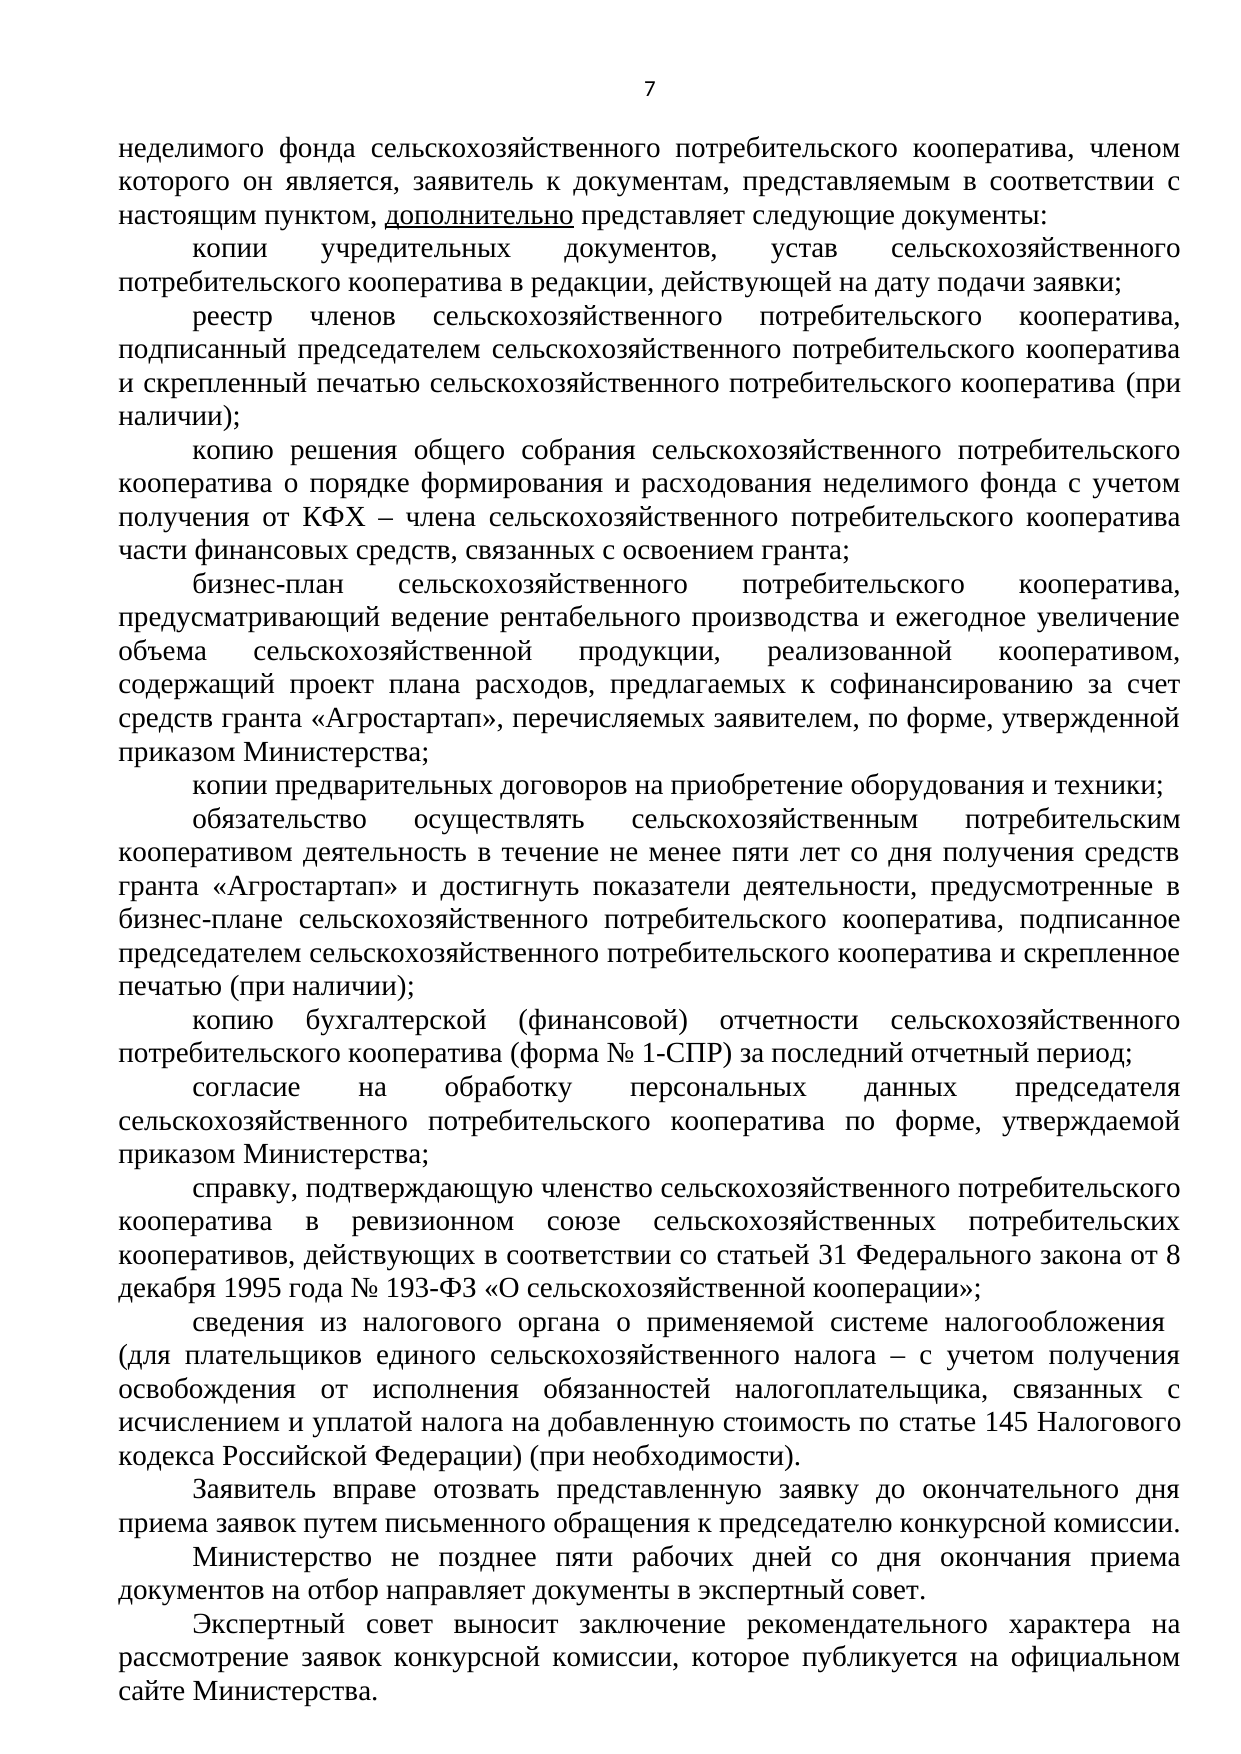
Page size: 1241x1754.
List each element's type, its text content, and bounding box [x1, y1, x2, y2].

text копию решения общего собрания сельскохозяйственного потребительского кооператива о порядке формирования и расходования неделимого фонда с учетом получения от КФХ – члена сельскохозяйственного потребительского кооператива части финансовых средств, связанных с освоением гранта; [118, 432, 1181, 566]
text Заявитель вправе отозвать представленную заявку до окончательного дня приема заявок путем письменного обращения к председателю конкурсной комиссии. [118, 1472, 1181, 1539]
text копии предварительных договоров на приобретение оборудования и техники; [118, 767, 1181, 801]
text Экспертный совет выносит заключение рекомендательного характера на рассмотрение заявок конкурсной комиссии, которое публикуется на официальном сайте Министерства. [118, 1606, 1181, 1706]
text копию бухгалтерской (финансовой) отчетности сельскохозяйственного потребительского кооператива (форма № 1-СПР) за последний отчетный период; [118, 1002, 1181, 1069]
text бизнес-план сельскохозяйственного потребительского кооператива, предусматривающий ведение рентабельного производства и ежегодное увеличение объема сельскохозяйственной продукции, реализованной кооперативом, содержащий проект плана расходов, предлагаемых к софинансированию за счет средств гранта «Агростартап», перечисляемых заявителем, по форме, утвержденной приказом Министерства; [118, 566, 1181, 767]
text справку, подтверждающую членство сельскохозяйственного потребительского кооператива в ревизионном союзе сельскохозяйственных потребительских кооперативов, действующих в соответствии со статьей 31 Федерального закона от 8 декабря 1995 года № 193-ФЗ «О сельскохозяйственной кооперации»; [118, 1170, 1181, 1304]
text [118, 130, 1181, 231]
text реестр членов сельскохозяйственного потребительского кооператива, подписанный председателем сельскохозяйственного потребительского кооператива и скрепленный печатью сельскохозяйственного потребительского кооператива (при наличии); [118, 298, 1181, 432]
text копии учредительных документов, устав сельскохозяйственного потребительского кооператива в редакции, действующей на дату подачи заявки; [118, 231, 1181, 298]
text сведения из налогового органа о применяемой системе налогообложения (для плательщиков единого сельскохозяйственного налога – с учетом получения освобождения от исполнения обязанностей налогоплательщика, связанных с исчислением и уплатой налога на добавленную стоимость по статье 145 Налогового кодекса Российской Федерации) (при необходимости). [118, 1304, 1181, 1472]
text Министерство не позднее пяти рабочих дней со дня окончания приема документов на отбор направляет документы в экспертный совет. [118, 1539, 1181, 1606]
text согласие на обработку персональных данных председателя сельскохозяйственного потребительского кооператива по форме, утверждаемой приказом Министерства; [118, 1069, 1181, 1170]
text обязательство осуществлять сельскохозяйственным потребительским кооперативом деятельность в течение не менее пяти лет со дня получения средств гранта «Агростартап» и достигнуть показатели деятельности, предусмотренные в бизнес-плане сельскохозяйственного потребительского кооператива, подписанное председателем сельскохозяйственного потребительского кооператива и скрепленное печатью (при наличии); [118, 801, 1181, 1002]
